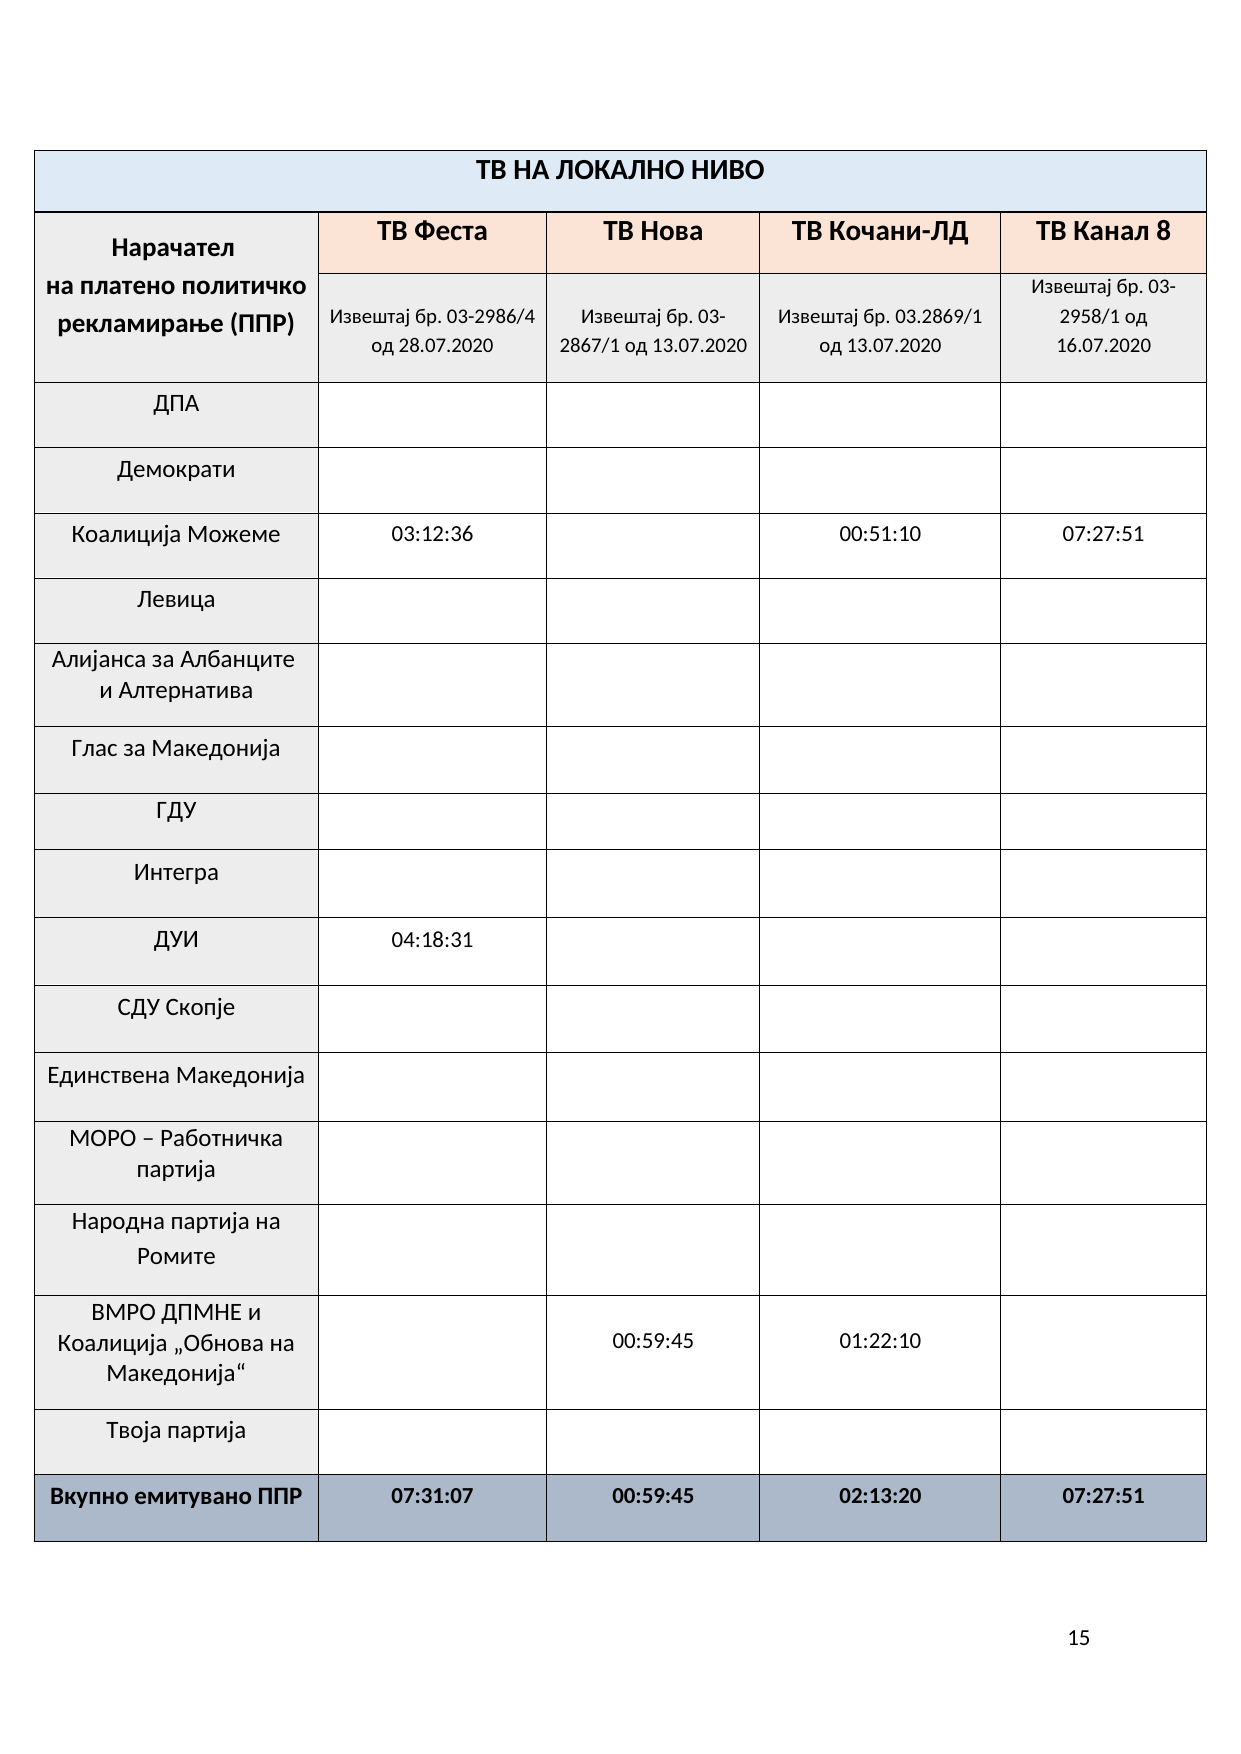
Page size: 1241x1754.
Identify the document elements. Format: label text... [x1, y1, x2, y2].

table_cell [760, 383, 1000, 447]
table_cell 00:51:10 [760, 514, 1000, 577]
table_cell 02:13:20 [760, 1475, 1000, 1541]
table_cell [1001, 794, 1206, 849]
table_cell [319, 383, 546, 447]
table_cell [319, 644, 546, 726]
table_cell [319, 986, 546, 1052]
table_cell Коалиција Можеме [35, 514, 318, 577]
table_cell [760, 1053, 1000, 1121]
table_cell [319, 579, 546, 643]
table_cell [1001, 986, 1206, 1052]
table_cell [547, 579, 759, 643]
table_cell [760, 986, 1000, 1052]
table_header ТВ НА ЛОКАЛНО НИВО [35, 151, 1206, 211]
table_cell [1001, 383, 1206, 447]
table_cell [760, 1410, 1000, 1474]
table_cell [1001, 1122, 1206, 1204]
table_cell [547, 1053, 759, 1121]
table_cell Вкупно емитувано ППР [35, 1475, 318, 1541]
table_cell [547, 1205, 759, 1295]
table_cell [319, 727, 546, 793]
table_cell [760, 448, 1000, 512]
table_cell ТВ Нова [547, 213, 759, 273]
table_cell [1001, 850, 1206, 917]
table_cell ГДУ [35, 794, 318, 849]
table_cell [547, 794, 759, 849]
table_cell [760, 644, 1000, 726]
table_cell ТВ Канал 8 [1001, 213, 1206, 273]
table_cell [1001, 448, 1206, 512]
table_cell Извештај бр. 03-2986/4 од 28.07.2020 [319, 274, 546, 382]
table_cell 07:31:07 [319, 1475, 546, 1541]
table_cell [319, 1122, 546, 1204]
table_cell [547, 850, 759, 917]
table_cell ТВ Феста [319, 213, 546, 273]
table_cell [547, 644, 759, 726]
table_cell [319, 1410, 546, 1474]
table_cell 00:59:45 [547, 1475, 759, 1541]
table_cell [547, 986, 759, 1052]
table_cell Нарачател на платено политичко рекламирање (ППР) [35, 213, 318, 382]
table_cell [760, 727, 1000, 793]
table_cell [319, 1205, 546, 1295]
table_cell Единствена Македонија [35, 1053, 318, 1121]
table_cell [547, 727, 759, 793]
table_cell ДПА [35, 383, 318, 447]
table_cell [1001, 579, 1206, 643]
table_cell Глас за Македонија [35, 727, 318, 793]
table_cell [319, 794, 546, 849]
table_cell [760, 1205, 1000, 1295]
table_cell [760, 918, 1000, 984]
table_cell 04:18:31 [319, 918, 546, 984]
table_cell [1001, 1053, 1206, 1121]
table_cell 07:27:51 [1001, 1475, 1206, 1541]
table_cell [547, 918, 759, 984]
table_cell [760, 850, 1000, 917]
table_cell [319, 1296, 546, 1409]
table_cell СДУ Скопје [35, 986, 318, 1052]
table_cell ТВ Кочани-ЛД [760, 213, 1000, 273]
table_cell [1001, 918, 1206, 984]
table_cell [1001, 727, 1206, 793]
table_cell ДУИ [35, 918, 318, 984]
table_cell Извештај бр. 03.2869/1 од 13.07.2020 [760, 274, 1000, 382]
table_cell 00:59:45 [547, 1296, 759, 1409]
table_cell Извештај бр. 03-2958/1 од 16.07.2020 [1001, 274, 1206, 382]
table_cell [1001, 1296, 1206, 1409]
table_cell Народна партија на Ромите [35, 1205, 318, 1295]
table_cell [1001, 644, 1206, 726]
table_cell Демократи [35, 448, 318, 512]
table_cell Алијанса за Албанците и Алтернатива [35, 644, 318, 726]
table_cell [547, 514, 759, 577]
table_cell МОРО – Работничка партија [35, 1122, 318, 1204]
table_cell 03:12:36 [319, 514, 546, 577]
table_cell [547, 1122, 759, 1204]
table_cell Извештај бр. 03-2867/1 од 13.07.2020 [547, 274, 759, 382]
table_cell [319, 448, 546, 512]
table_cell [760, 579, 1000, 643]
table_cell Твоја партија [35, 1410, 318, 1474]
table_cell [1001, 1205, 1206, 1295]
table_cell 07:27:51 [1001, 514, 1206, 577]
table_cell [319, 850, 546, 917]
table_cell 01:22:10 [760, 1296, 1000, 1409]
table_cell [547, 1410, 759, 1474]
table_cell [547, 448, 759, 512]
table_cell [760, 794, 1000, 849]
table_cell [547, 383, 759, 447]
table_cell [319, 1053, 546, 1121]
table_cell [1001, 1410, 1206, 1474]
table_cell [760, 1122, 1000, 1204]
table_cell Интегра [35, 850, 318, 917]
table_cell Левица [35, 579, 318, 643]
table_cell ВМРО ДПМНЕ и Коалиција „Обнова на Македонија“ [35, 1296, 318, 1409]
